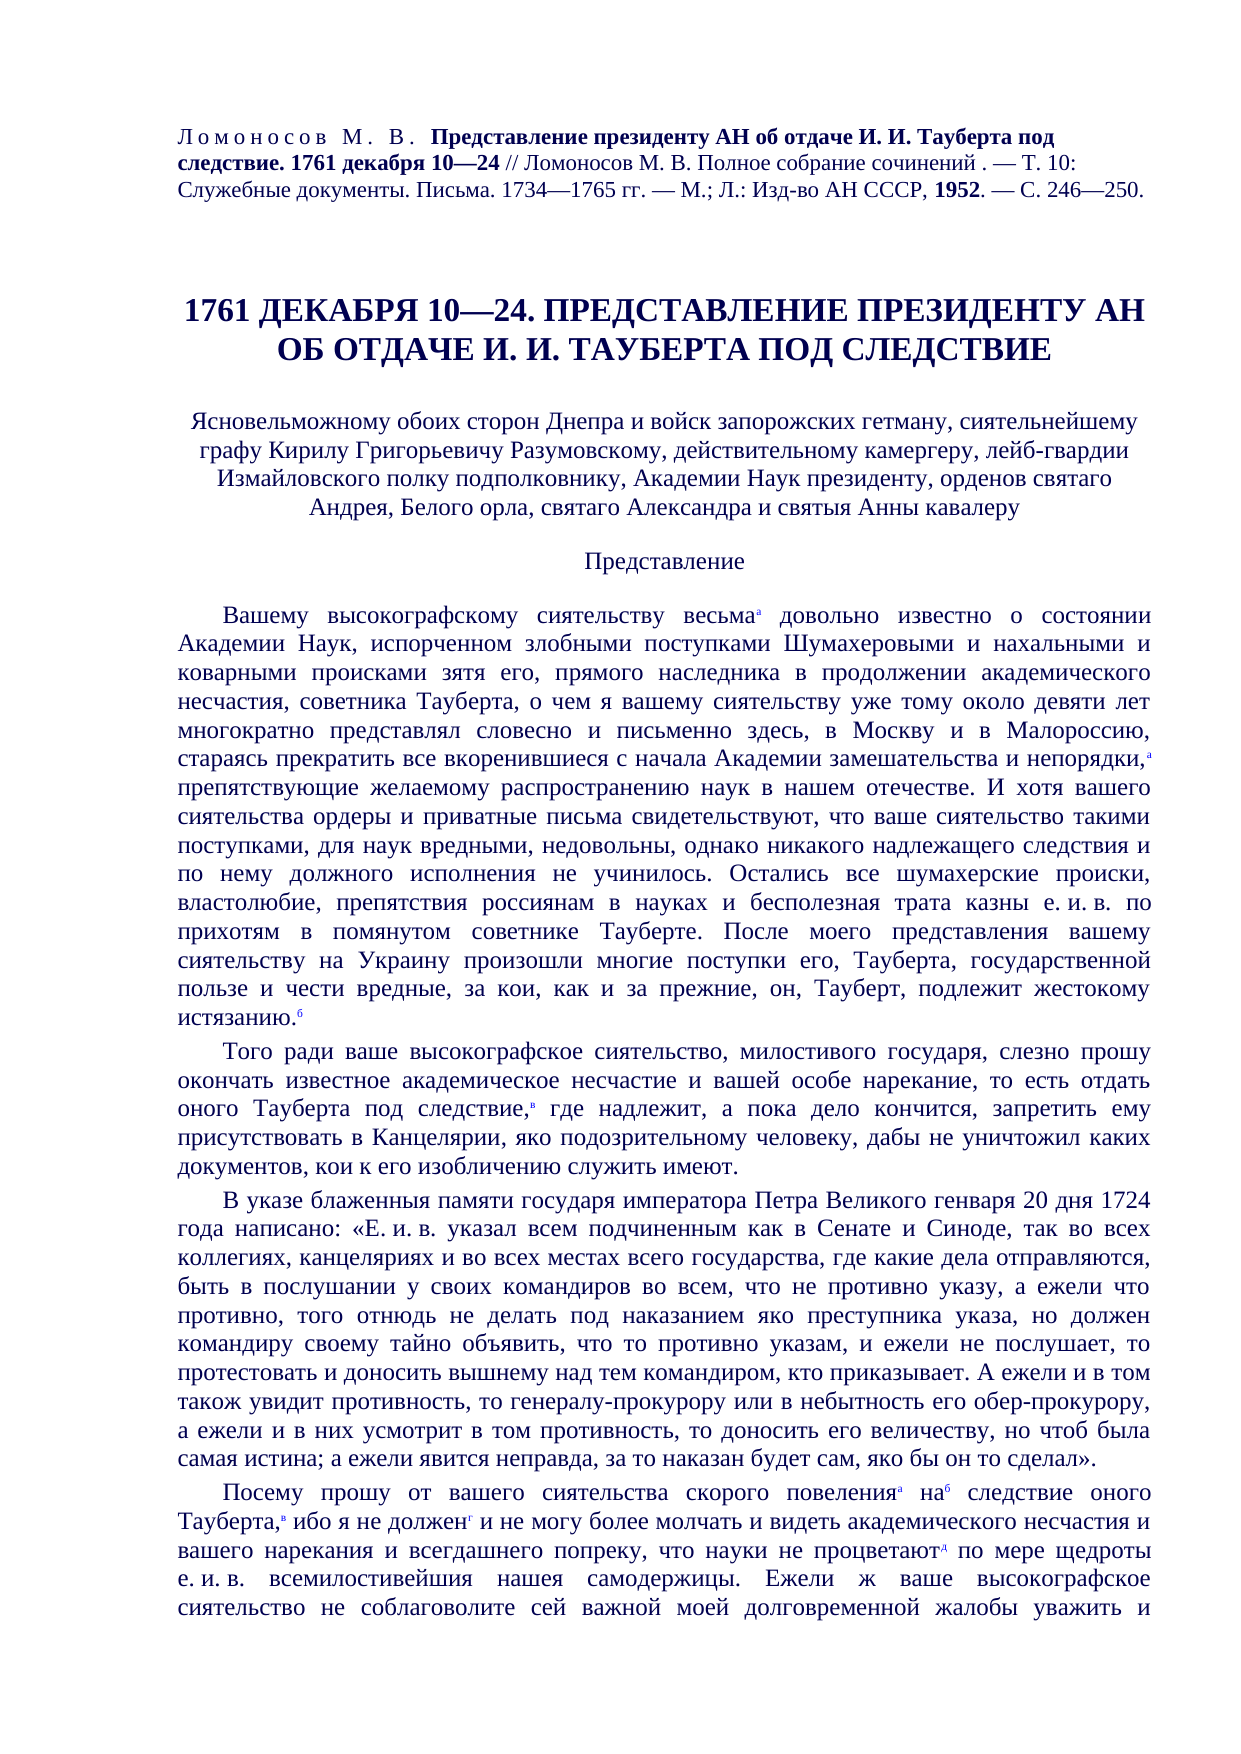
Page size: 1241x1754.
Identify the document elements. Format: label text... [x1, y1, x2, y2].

text Вашему высокографскому сиятельству весьмаа довольно известно о состоянии Академии Наук, испорченном злобными поступками Шумахеровыми и нахальными и коварными происками зятя его, прямого наследника в продолжении академического несчастия, советника Тауберта, о чем я вашему сиятельству уже тому около девяти лет многократно представлял словесно и письменно здесь, в Москву и в Малороссию, стараясь прекратить все вкоренившиеся с начала Академии замешательства и непорядки,а препятствующие желаемому распространению наук в нашем отечестве. И хотя вашего сиятельства ордеры и приватные письма свидетельствуют, что ваше сиятельство такими поступками, для наук вредными, недовольны, однако никакого надлежащего следствия и по нему должного исполнения не учинилось. Остались все шумахерские происки, властолюбие, препятствия россиянам в науках и бесполезная трата казны е. и. в. по прихотям в помянутом советнике Тауберте. После моего представления вашему сиятельству на Украину произошли многие поступки его, Тауберта, государственной пользе и чести вредные, за кои, как и за прежние, он, Тауберт, подлежит жестокому истязанию.б [177, 600, 1152, 1031]
text Того ради ваше высокографское сиятельство, милостивого государя, слезно прошу окончать известное академическое несчастие и вашей особе нарекание, то есть отдать оного Тауберта под следствие,в где надлежит, а пока дело кончится, запретить ему присутствовать в Канцелярии, яко подозрительному человеку, дабы не уничтожил каких документов, кои к его изобличению служить имеют. [177, 1036, 1152, 1180]
text 1761 ДЕКАБРЯ 10—24. ПРЕДСТАВЛЕНИЕ ПРЕЗИДЕНТУ АН ОБ ОТДАЧЕ И. И. ТАУБЕРТА ПОД СЛЕДСТВИЕ [177, 291, 1152, 367]
text Ломоносов М. В. Представление президенту АН об отдаче И. И. Тауберта под следствие. 1761 декабря 10—24 // Ломоносов М. В. Полное собрание сочинений . — Т. 10: Служебные документы. Письма. 1734—1765 гг. — М.; Л.: Изд-во АН СССР, 1952. — С. 246—250. [177, 123, 1152, 202]
text Представление [177, 546, 1152, 575]
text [177, 1477, 1152, 1621]
text Ясновельможному обоих сторон Днепра и войск запорожских гетману, сиятельнейшему графу Кирилу Григорьевичу Разумовскому, действительному камергеру, лейб-гвардии Измайловского полку подполковнику, Академии Наук президенту, орденов святаго Андрея, Белого орла, святаго Александра и святыя Анны кавалеру [177, 406, 1152, 521]
text В указе блаженныя памяти государя императора Петра Великого генваря 20 дня 1724 года написано: «Е. и. в. указал всем подчиненным как в Сенате и Синоде, так во всех коллегиях, канцеляриях и во всех местах всего государства, где какие дела отправляются, быть в послушании у своих командиров во всем, что не противно указу, а ежели что противно, того отнюдь не делать под наказанием яко преступника указа, но должен командиру своему тайно объявить, что то противно указам, и ежели не послушает, то протестовать и доносить вышнему над тем командиром, кто приказывает. А ежели и в том також увидит противность, то генералу-прокурору или в небытность его обер-прокурору, а ежели и в них усмотрит в том противность, то доносить его величеству, но чтоб была самая истина; а ежели явится неправда, за то наказан будет сам, яко бы он то сделал». [177, 1185, 1152, 1472]
